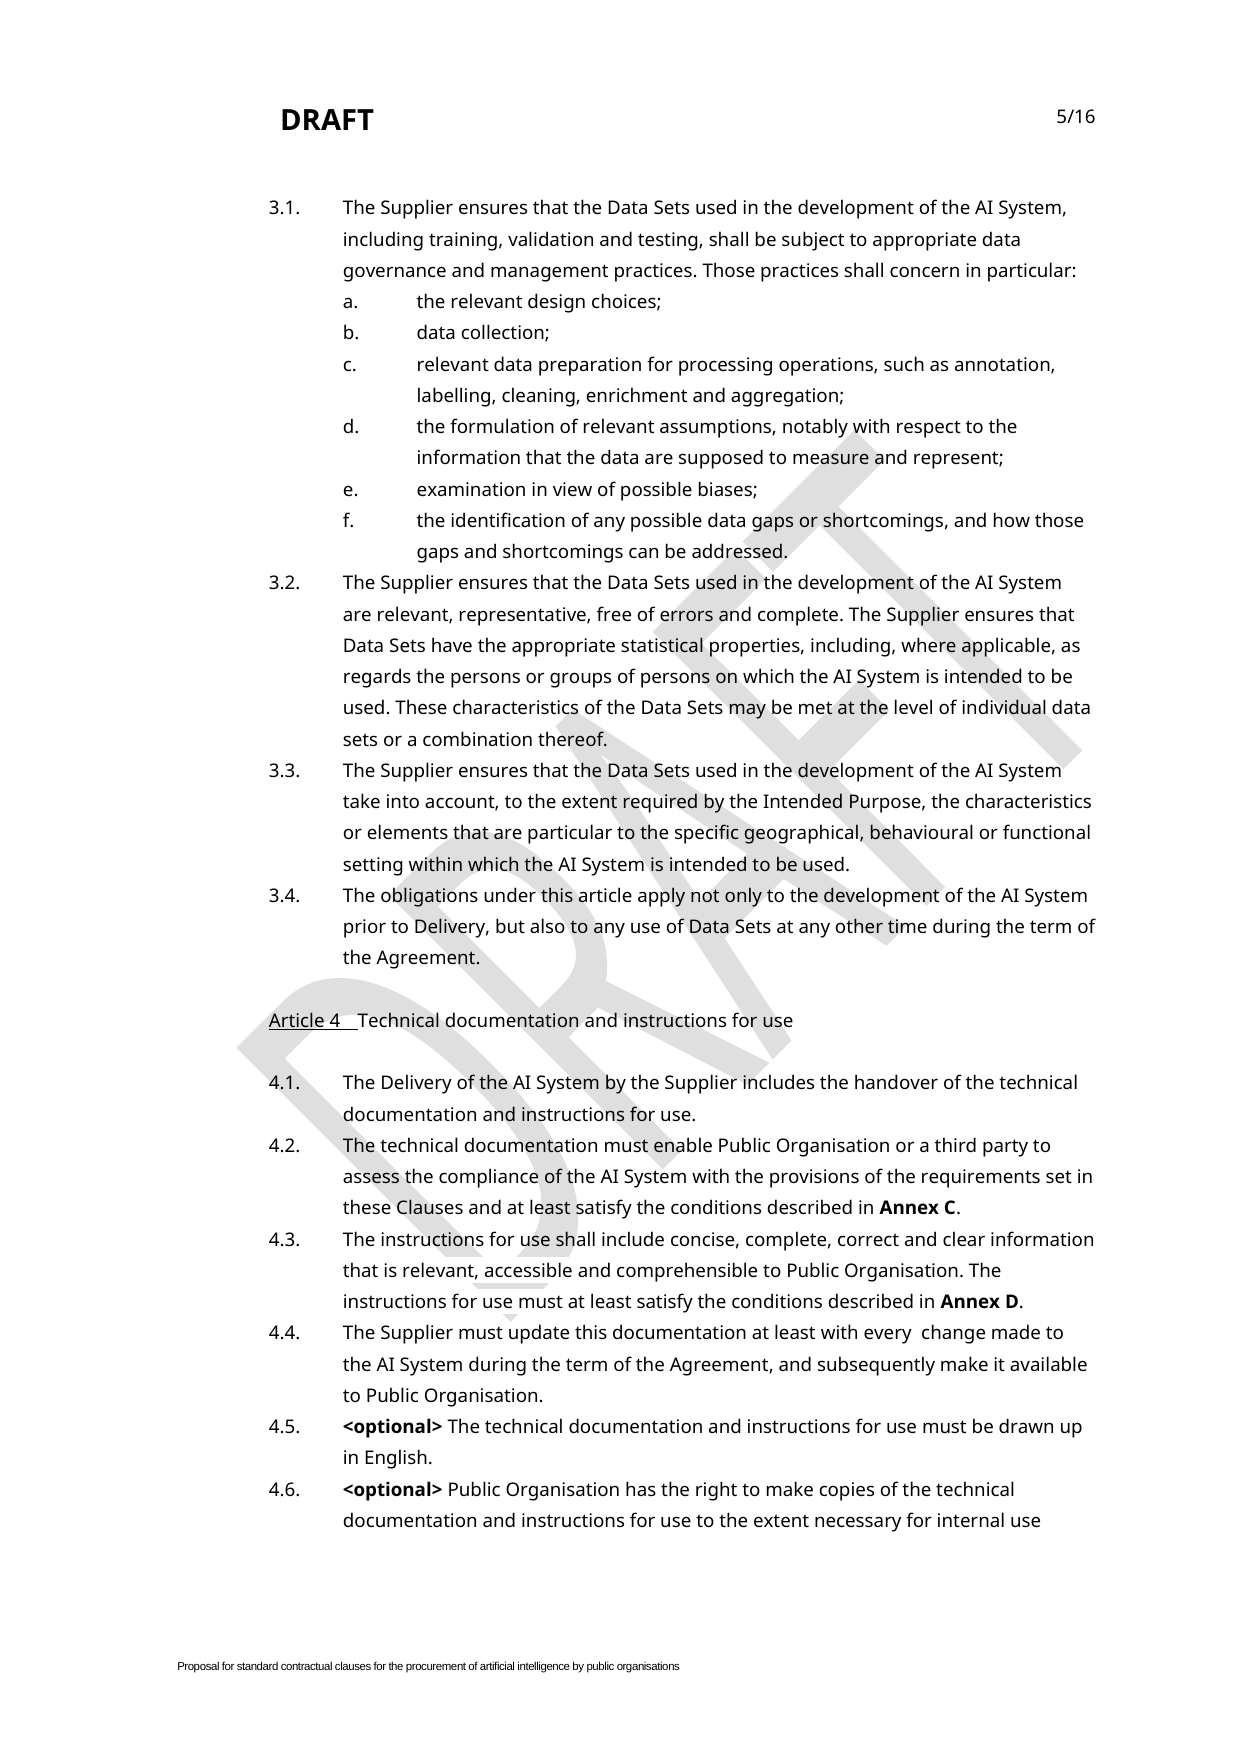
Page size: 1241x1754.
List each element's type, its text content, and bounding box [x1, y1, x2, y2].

list The Supplier must update this documentation at least with every change made to the AI System during the term of the Agreement, and subsequently make it available to Public Organisation. [269, 1314, 1096, 1408]
list The Delivery of the AI System by the Supplier includes the handover of the technical documentation and instructions for use. [269, 1064, 1096, 1126]
list The instructions for use shall include concise, complete, correct and clear information that is relevant, accessible and comprehensible to Public Organisation. The instructions for use must at least satisfy the conditions described in Annex D. [269, 1220, 1096, 1314]
list the formulation of relevant assumptions, notably with respect to the information that the data are supposed to measure and represent; [343, 408, 1096, 470]
list the identification of any possible data gaps or shortcomings, and how those gaps and shortcomings can be addressed. [343, 501, 1096, 564]
list The Supplier ensures that the Data Sets used in the development of the AI System, including training, validation and testing, shall be subject to appropriate data governance and management practices. Those practices shall concern in particular: [269, 189, 1096, 283]
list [269, 1470, 1096, 1533]
list The Supplier ensures that the Data Sets used in the development of the AI System take into account, to the extent required by the Intended Purpose, the characteristics or elements that are particular to the specific geographical, behavioural or functional setting within which the AI System is intended to be used. [269, 751, 1096, 876]
list the relevant design choices; [343, 283, 1096, 314]
list <optional> The technical documentation and instructions for use must be drawn up in English. [269, 1408, 1096, 1470]
text Technical documentation and instructions for use [269, 1001, 1096, 1033]
list The technical documentation must enable Public Organisation or a third party to assess the compliance of the AI System with the provisions of the requirements set in these Clauses and at least satisfy the conditions described in Annex C. [269, 1126, 1096, 1220]
list The obligations under this article apply not only to the development of the AI System prior to Delivery, but also to any use of Data Sets at any other time during the term of the Agreement. [269, 876, 1096, 970]
list The Supplier ensures that the Data Sets used in the development of the AI System are relevant, representative, free of errors and complete. The Supplier ensures that Data Sets have the appropriate statistical properties, including, where applicable, as regards the persons or groups of persons on which the AI System is intended to be used. These characteristics of the Data Sets may be met at the level of individual data sets or a combination thereof. [269, 564, 1096, 751]
list data collection; [343, 314, 1096, 345]
list examination in view of possible biases; [343, 470, 1096, 501]
list relevant data preparation for processing operations, such as annotation, labelling, cleaning, enrichment and aggregation; [343, 345, 1096, 408]
